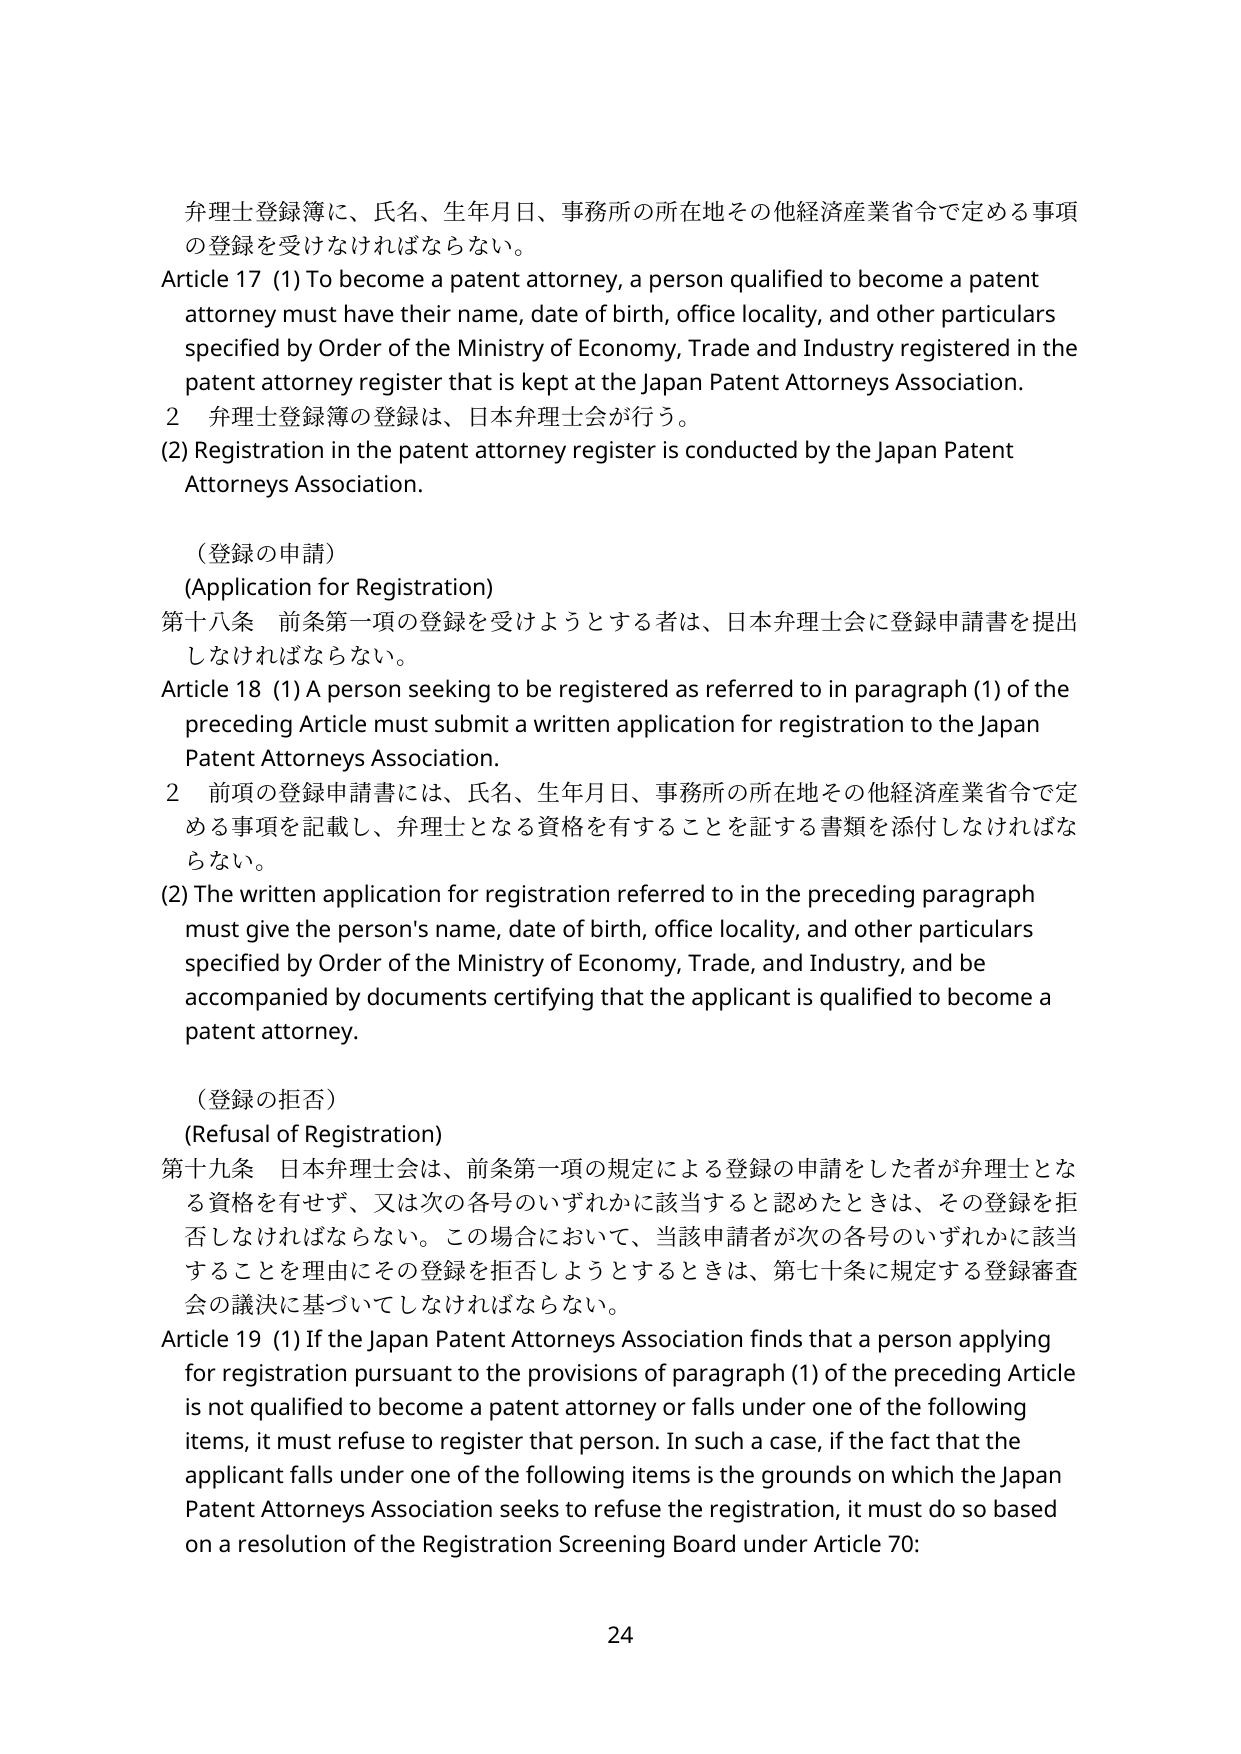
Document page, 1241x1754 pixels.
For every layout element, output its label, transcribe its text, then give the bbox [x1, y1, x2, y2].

text （登録の拒否） [184, 1082, 1079, 1116]
text ２ 弁理士登録簿の登録は、日本弁理士会が行う。 [161, 399, 1079, 433]
text Article 17 (1) To become a patent attorney, a person qualified to become a patent attorney must have their name, date of birth, office locality, and other particulars specified by Order of the Ministry of Economy, Trade and Industry registered in the patent attorney register that is kept at the Japan Patent Attorneys Association. [161, 262, 1079, 399]
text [161, 194, 1079, 262]
text Article 19 (1) If the Japan Patent Attorneys Association finds that a person applying for registration pursuant to the provisions of paragraph (1) of the preceding Article is not qualified to become a patent attorney or falls under one of the following items, it must refuse to register that person. In such a case, if the fact that the applicant falls under one of the following items is the grounds on which the Japan Patent Attorneys Association seeks to refuse the registration, it must do so based on a resolution of the Registration Screening Board under Article 70: [161, 1321, 1079, 1560]
text (Application for Registration) [184, 569, 1079, 604]
text (Refusal of Registration) [184, 1116, 1079, 1150]
text (2) The written application for registration referred to in the preceding paragraph must give the person's name, date of birth, office locality, and other particulars specified by Order of the Ministry of Economy, Trade, and Industry, and be accompanied by documents certifying that the applicant is qualified to become a patent attorney. [161, 877, 1079, 1048]
text ２ 前項の登録申請書には、氏名、生年月日、事務所の所在地その他経済産業省令で定める事項を記載し、弁理士となる資格を有することを証する書類を添付しなければならない。 [161, 774, 1079, 877]
text (2) Registration in the patent attorney register is conducted by the Japan Patent Attorneys Association. [161, 433, 1079, 501]
text 第十九条 日本弁理士会は、前条第一項の規定による登録の申請をした者が弁理士となる資格を有せず、又は次の各号のいずれかに該当すると認めたときは、その登録を拒否しなければならない。この場合において、当該申請者が次の各号のいずれかに該当することを理由にその登録を拒否しようとするときは、第七十条に規定する登録審査会の議決に基づいてしなければならない。 [161, 1150, 1079, 1321]
text Article 18 (1) A person seeking to be registered as referred to in paragraph (1) of the preceding Article must submit a written application for registration to the Japan Patent Attorneys Association. [161, 672, 1079, 774]
text 第十八条 前条第一項の登録を受けようとする者は、日本弁理士会に登録申請書を提出しなければならない。 [161, 604, 1079, 672]
text （登録の申請） [184, 535, 1079, 569]
